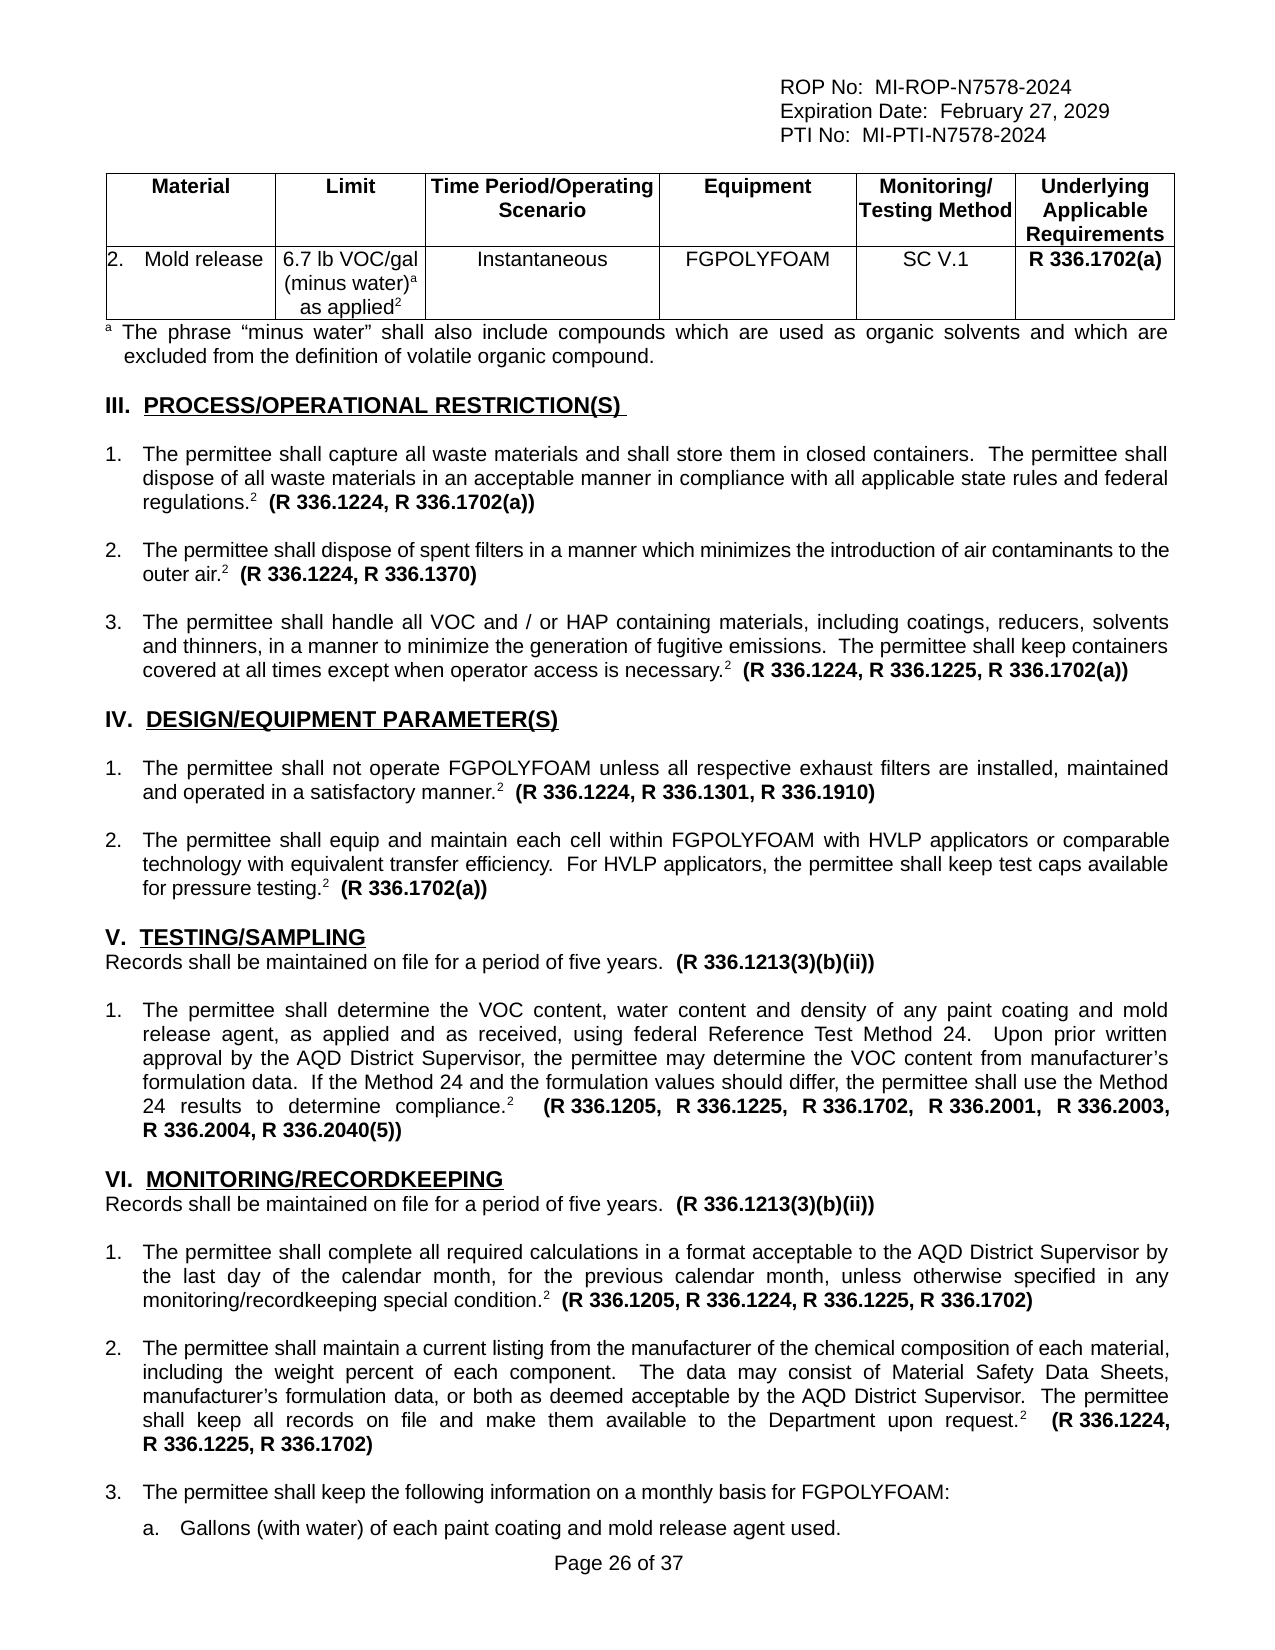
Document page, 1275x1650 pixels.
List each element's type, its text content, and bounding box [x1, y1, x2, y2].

text III. PROCESS/OPERATIONAL RESTRICTION(S) [105, 392, 1170, 418]
list The permittee shall not operate FGPOLYFOAM unless all respective exhaust filters are installed, maintained and operated in a satisfactory manner.2 (R 336.1224, R 336.1301, R 336.1910) [105, 756, 1170, 804]
text VI. MONITORING/RECORDKEEPING [105, 1166, 1170, 1192]
table_header Material [107, 174, 275, 246]
text V. TESTING/SAMPLING [105, 924, 1170, 950]
text 2. The permittee shall maintain a current listing from the manufacturer of the chemical composition of each material, including the weight percent of each component. The data may consist of Material Safety Data Sheets, manufacturer’s formulation data, or both as deemed acceptable by the AQD District Supervisor. The permittee shall keep all records on file and make them available to the Department upon request.2 (R 336.1224, R 336.1225, R 336.1702) [105, 1336, 1170, 1456]
list The permittee shall equip and maintain each cell within FGPOLYFOAM with HVLP applicators or comparable technology with equivalent transfer efficiency. For HVLP applicators, the permittee shall keep test caps available for pressure testing.2 (R 336.1702(a)) [105, 828, 1170, 900]
list The permittee shall determine the VOC content, water content and density of any paint coating and mold release agent, as applied and as received, using federal Reference Test Method 24. Upon prior written approval by the AQD District Supervisor, the permittee may determine the VOC content from manufacturer’s formulation data. If the Method 24 and the formulation values should differ, the permittee shall use the Method 24 results to determine compliance.2 (R 336.1205, R 336.1225, R 336.1702, R 336.2001, R 336.2003, R 336.2004, R 336.2040(5)) [105, 998, 1170, 1142]
table_header Time Period/Operating Scenario [426, 174, 659, 246]
table_cell 6.7 lb VOC/gal (minus water)a as applied2 [276, 247, 425, 319]
table_cell SC V.1 [857, 247, 1015, 319]
table_header Monitoring/ Testing Method [857, 174, 1015, 246]
table_cell R 336.1702(a) [1016, 247, 1174, 319]
list The permittee shall dispose of spent filters in a manner which minimizes the introduction of air contaminants to the outer air.2 (R 336.1224, R 336.1370) [105, 538, 1170, 586]
text 3. The permittee shall keep the following information on a monthly basis for FGPOLYFOAM: [105, 1480, 1170, 1504]
table_cell Mold release [107, 247, 275, 319]
text a. Gallons (with water) of each paint coating and mold release agent used. [142, 1516, 1170, 1540]
table_header Underlying Applicable Requirements [1016, 174, 1174, 246]
text IV. DESIGN/EQUIPMENT PARAMETER(S) [105, 706, 1170, 732]
text Records shall be maintained on file for a period of five years. (R 336.1213(3)(b)(ii)) [105, 1192, 1170, 1216]
list The permittee shall complete all required calculations in a format acceptable to the AQD District Supervisor by the last day of the calendar month, for the previous calendar month, unless otherwise specified in any monitoring/recordkeeping special condition.2 (R 336.1205, R 336.1224, R 336.1225, R 336.1702) [105, 1240, 1170, 1312]
list The permittee shall handle all VOC and / or HAP containing materials, including coatings, reducers, solvents and thinners, in a manner to minimize the generation of fugitive emissions. The permittee shall keep containers covered at all times except when operator access is necessary.2 (R 336.1224, R 336.1225, R 336.1702(a)) [105, 610, 1170, 682]
table_cell FGPOLYFOAM [660, 247, 856, 319]
text a The phrase “minus water” shall also include compounds which are used as organic solvents and which are excluded from the definition of volatile organic compound. [105, 320, 1170, 368]
list The permittee shall capture all waste materials and shall store them in closed containers. The permittee shall dispose of all waste materials in an acceptable manner in compliance with all applicable state rules and federal regulations.2 (R 336.1224, R 336.1702(a)) [105, 442, 1170, 514]
text Records shall be maintained on file for a period of five years. (R 336.1213(3)(b)(ii)) [105, 950, 1170, 974]
table_cell Instantaneous [426, 247, 659, 319]
table_header Equipment [660, 174, 856, 246]
table_header Limit [276, 174, 425, 246]
